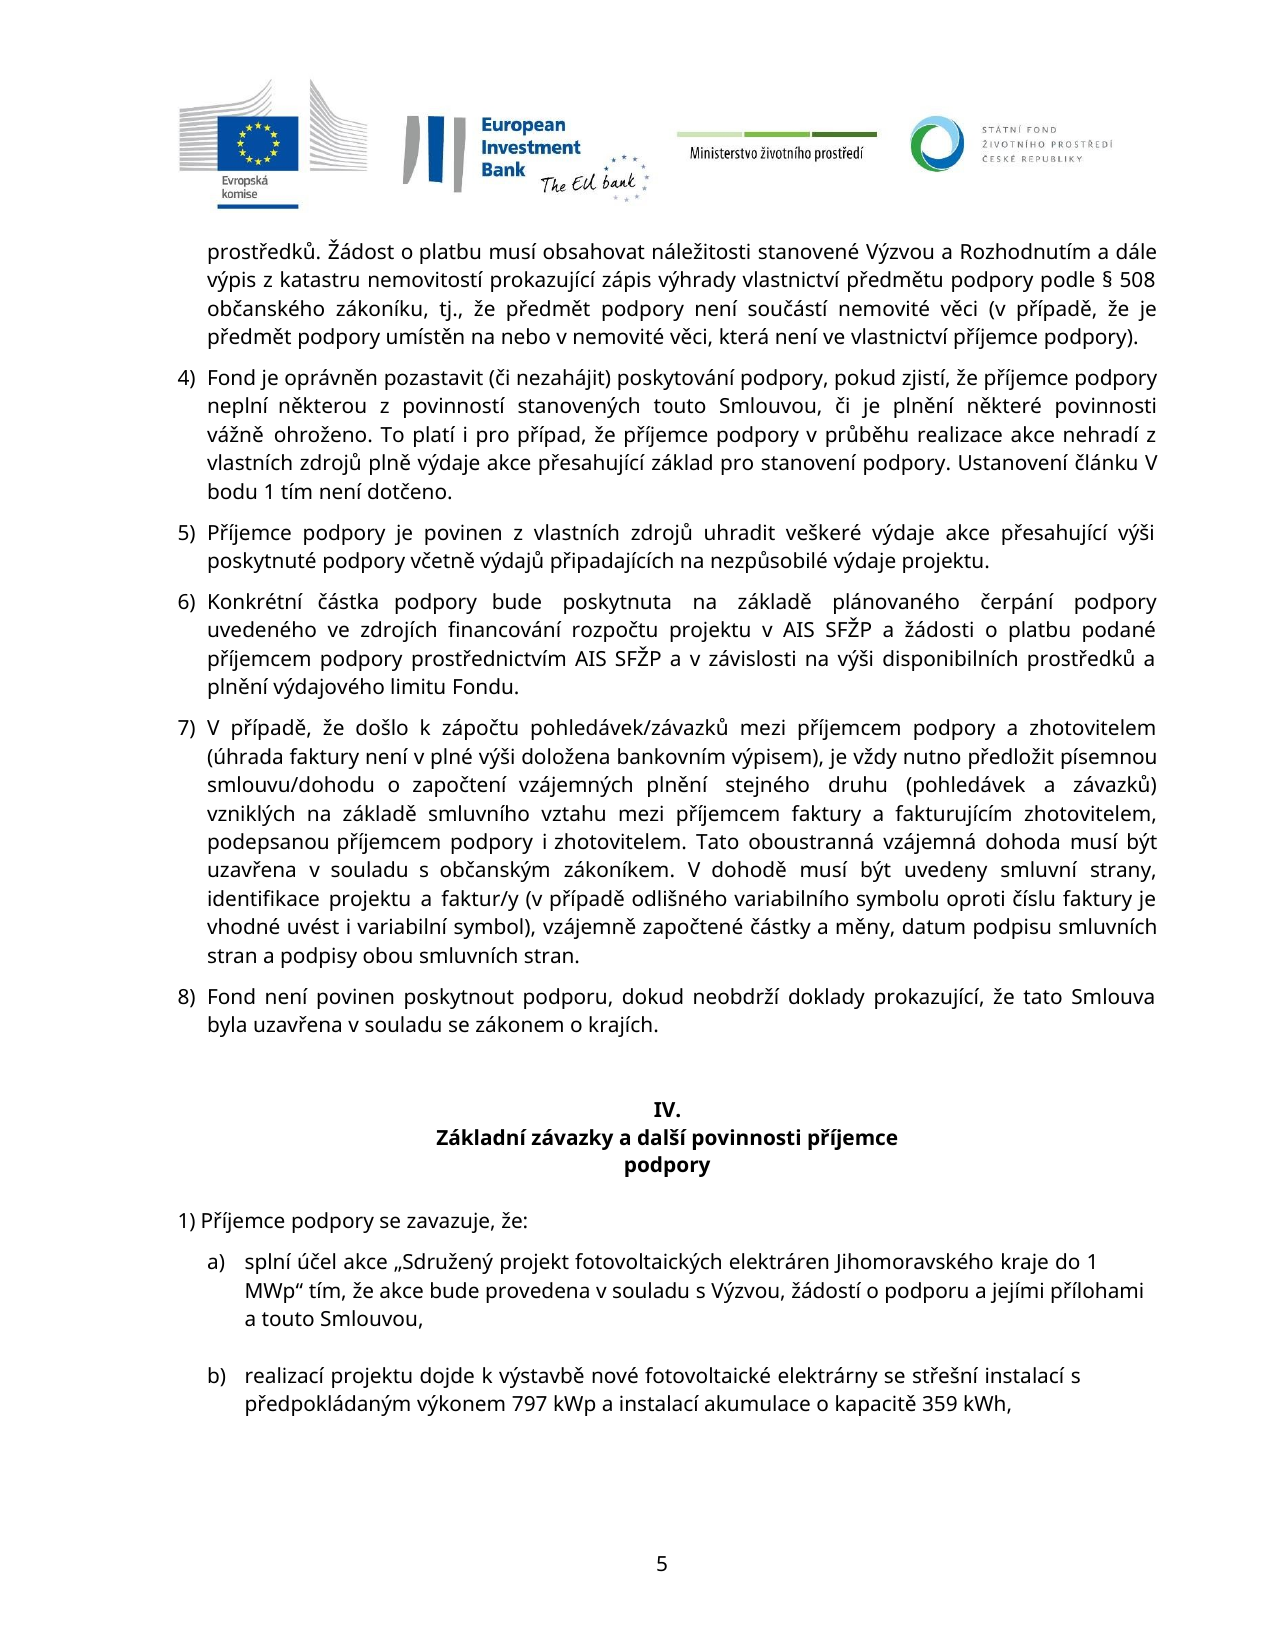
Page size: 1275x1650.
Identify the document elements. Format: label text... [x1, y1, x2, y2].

list splní účel akce „Sdružený projekt fotovoltaických elektráren Jihomoravského kraje do 1 MWp“ tím, že akce bude provedena v souladu s Výzvou, žádostí o podporu a jejími přílohami a touto Smlouvou, [207, 1247, 1157, 1333]
list Příjemce podpory je povinen z vlastních zdrojů uhradit veškeré výdaje akce přesahující výši poskytnuté podpory včetně výdajů připadajících na nezpůsobilé výdaje projektu. [177, 518, 1157, 574]
picture [177, 73, 1115, 213]
list realizací projektu dojde k výstavbě nové fotovoltaické elektrárny se střešní instalací s předpokládaným výkonem 797 kWp a instalací akumulace o kapacitě 359 kWh, [207, 1361, 1156, 1418]
subtitle Základní závazky a další povinnosti příjemce podpory [404, 1123, 930, 1178]
list Fond není povinen poskytnout podporu, dokud neobdrží doklady prokazující, že tato Smlouva byla uzavřena v souladu se zákonem o krajích. [177, 982, 1157, 1039]
subtitle IV. [494, 1095, 841, 1123]
list Konkrétní částka podpory bude poskytnuta na základě plánovaného čerpání podpory uvedeného ve zdrojích financování rozpočtu projektu v AIS SFŽP a žádosti o platbu podané příjemcem podpory prostřednictvím AIS SFŽP a v závislosti na výši disponibilních prostředků a plnění výdajového limitu Fondu. [177, 587, 1157, 701]
list Příjemce podpory se zavazuje, že: [177, 1206, 1171, 1235]
text prostředků. Žádost o platbu musí obsahovat náležitosti stanovené Výzvou a Rozhodnutím a dále výpis z katastru nemovitostí prokazující zápis výhrady vlastnictví předmětu podpory podle § 508 občanského zákoníku, tj., že předmět podpory není součástí nemovité věci (v případě, že je předmět podpory umístěn na nebo v nemovité věci, která není ve vlastnictví příjemce podpory). [207, 237, 1157, 351]
list Fond je oprávněn pozastavit (či nezahájit) poskytování podpory, pokud zjistí, že příjemce podpory neplní některou z povinností stanovených touto Smlouvou, či je plnění některé povinnosti vážně ohroženo. To platí i pro případ, že příjemce podpory v průběhu realizace akce nehradí z vlastních zdrojů plně výdaje akce přesahující základ pro stanovení podpory. Ustanovení článku V bodu 1 tím není dotčeno. [177, 363, 1157, 505]
list V případě, že došlo k zápočtu pohledávek/závazků mezi příjemcem podpory a zhotovitelem (úhrada faktury není v plné výši doložena bankovním výpisem), je vždy nutno předložit písemnou smlouvu/dohodu o započtení vzájemných plnění stejného druhu (pohledávek a závazků) vzniklých na základě smluvního vztahu mezi příjemcem faktury a fakturujícím zhotovitelem, podepsanou příjemcem podpory i zhotovitelem. Tato oboustranná vzájemná dohoda musí být uzavřena v souladu s občanským zákoníkem. V dohodě musí být uvedeny smluvní strany, identifikace projektu a faktur/y (v případě odlišného variabilního symbolu oproti číslu faktury je vhodné uvést i variabilní symbol), vzájemně započtené částky a měny, datum podpisu smluvních stran a podpisy obou smluvních stran. [177, 713, 1157, 969]
